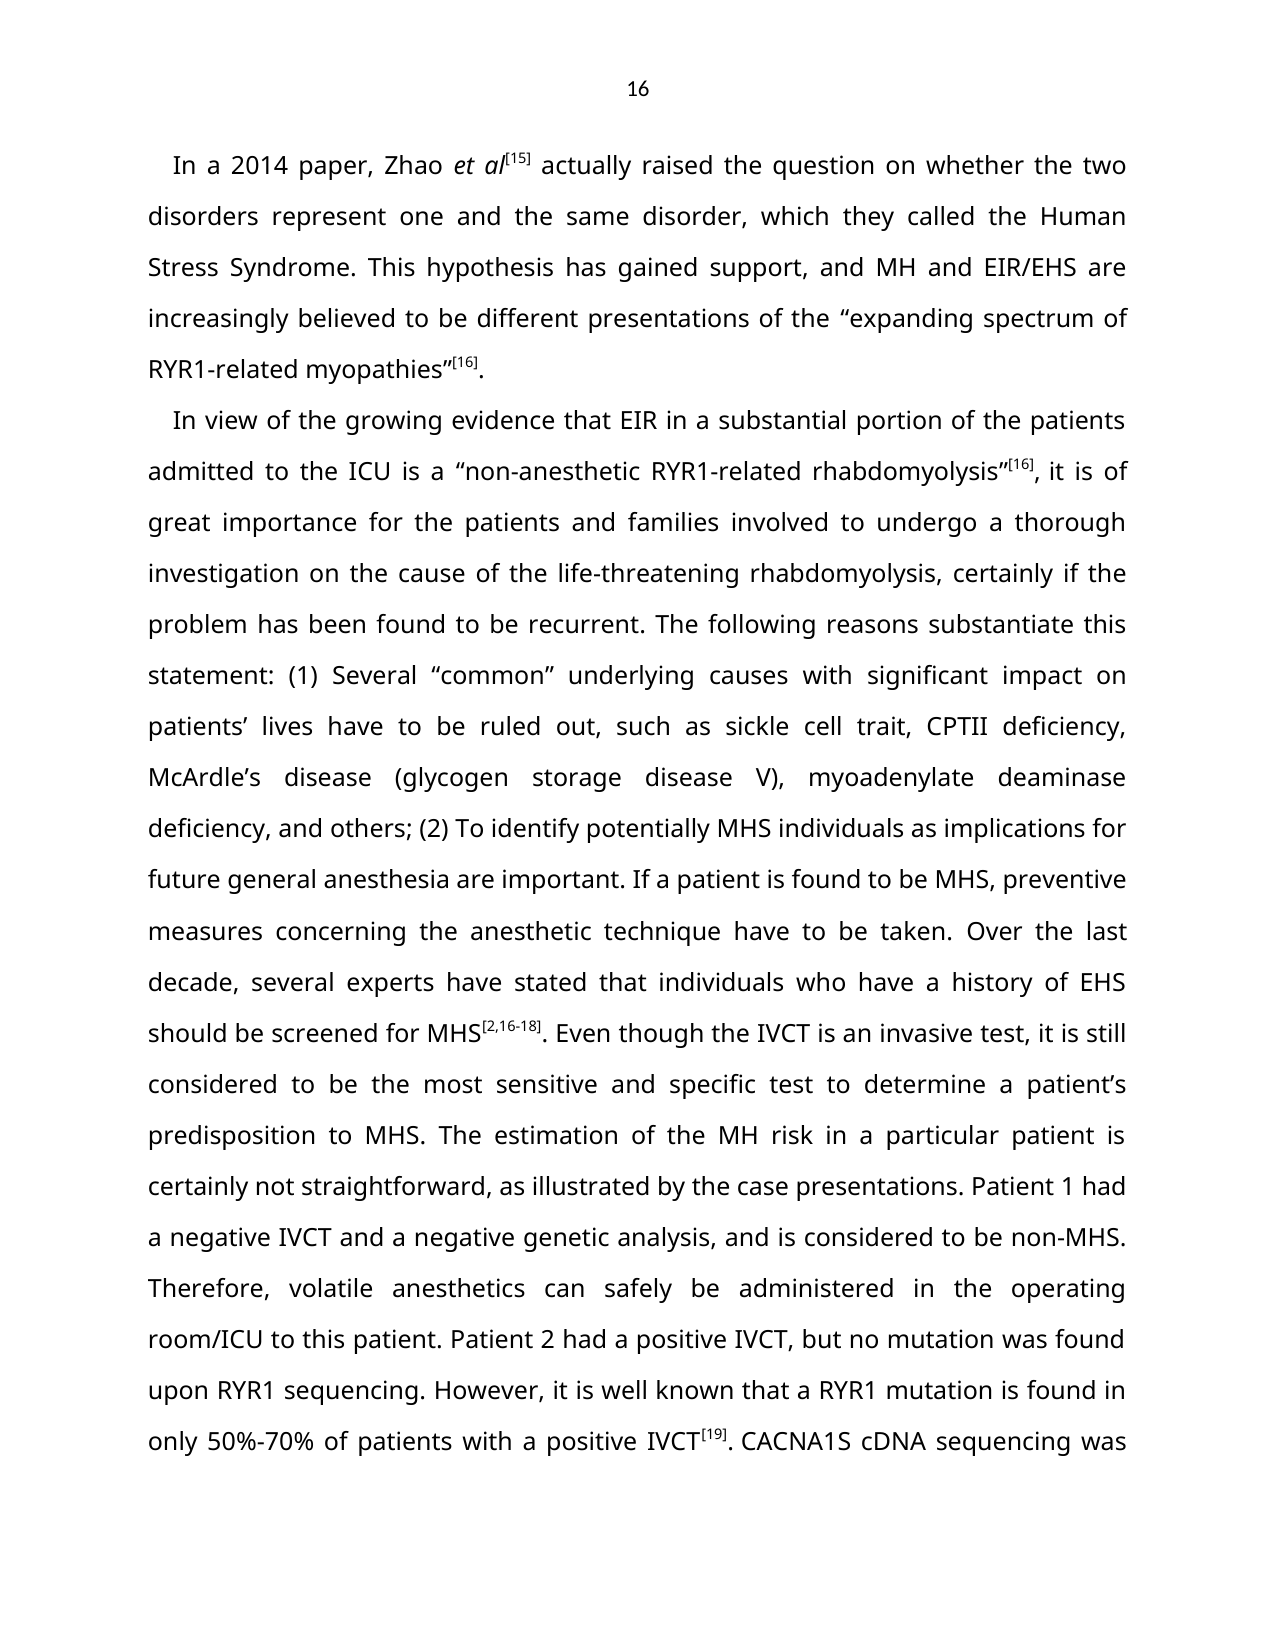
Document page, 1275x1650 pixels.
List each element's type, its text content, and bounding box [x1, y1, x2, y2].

text In a 2014 paper, Zhao et al[15] actually raised the question on whether the two disorders represent one and the same disorder, which they called the Human Stress Syndrome. This hypothesis has gained support, and MH and EIR/EHS are increasingly believed to be different presentations of the “expanding spectrum of RYR1-related myopathies”[16]. [148, 148, 1127, 386]
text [148, 403, 1127, 1458]
